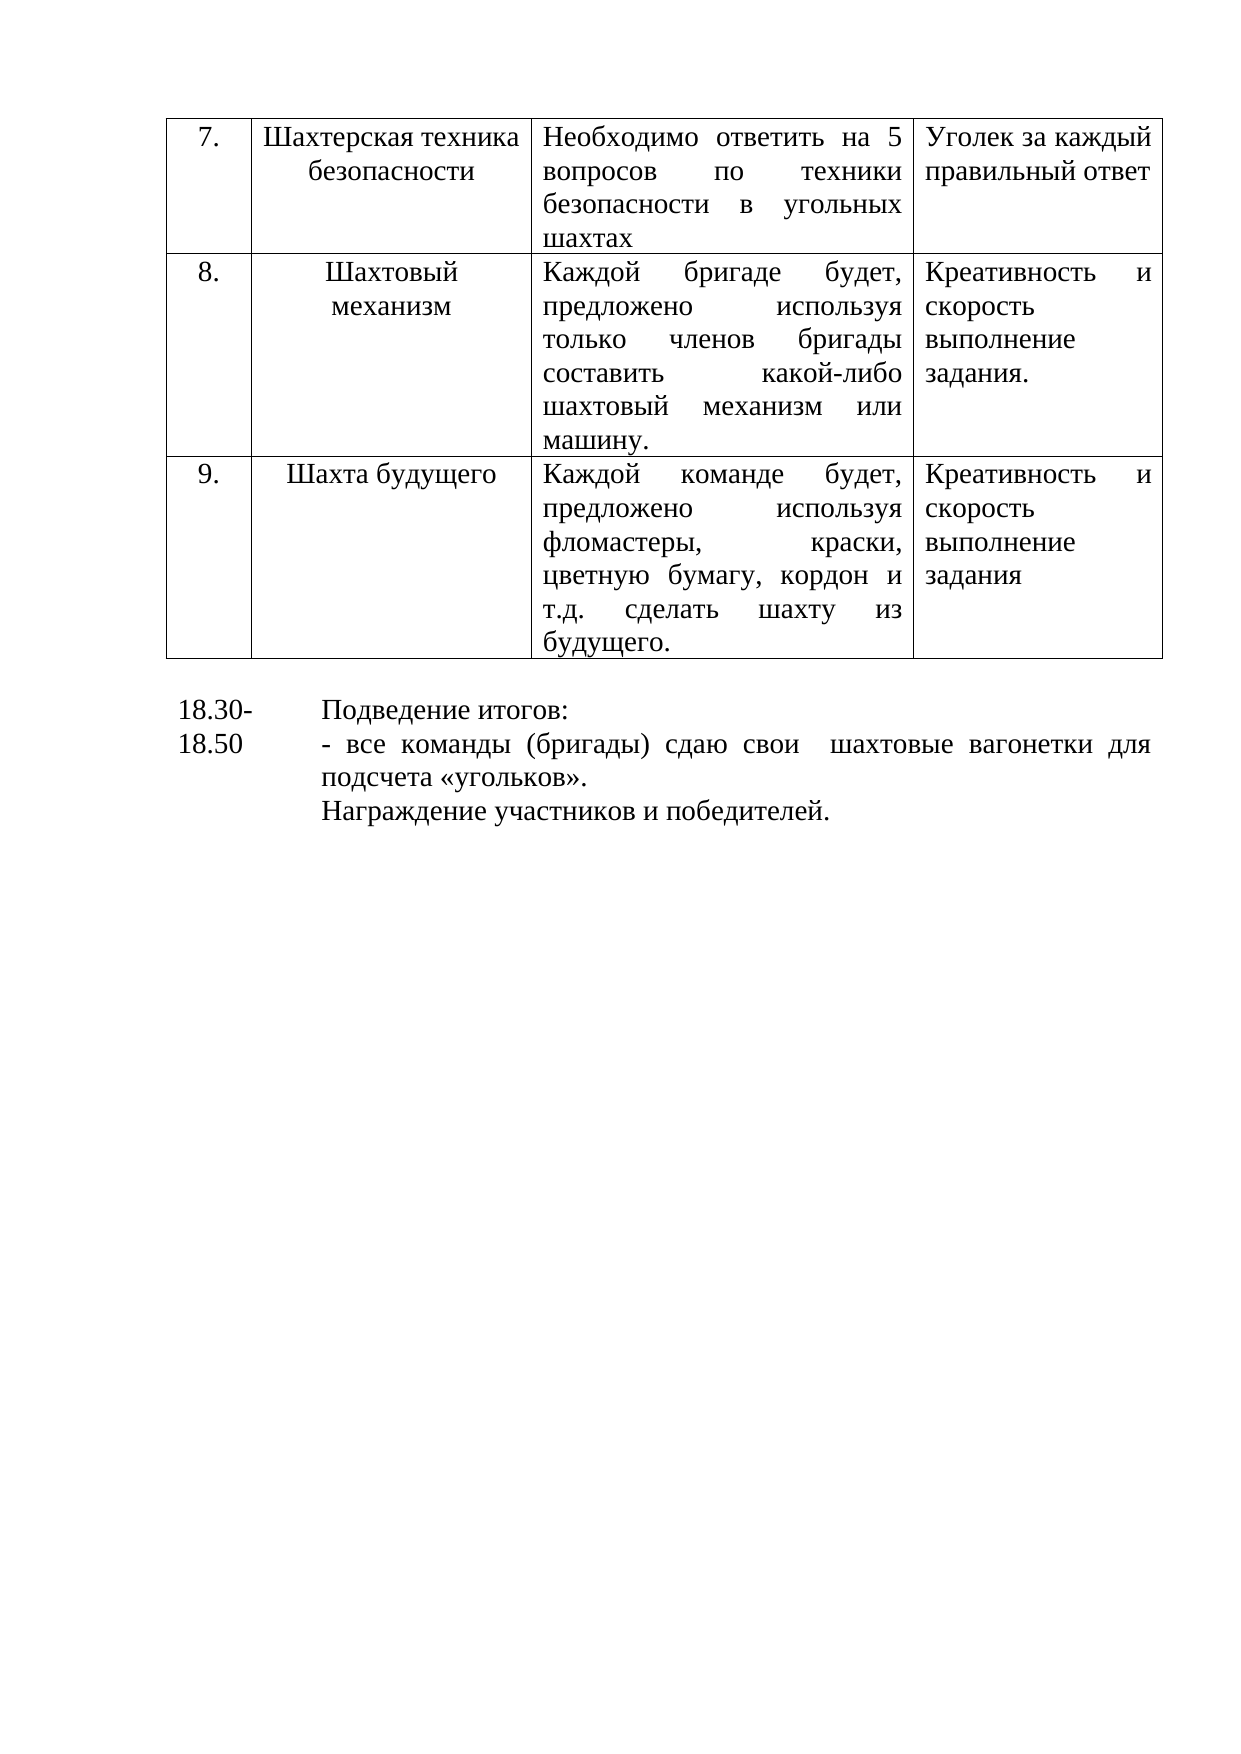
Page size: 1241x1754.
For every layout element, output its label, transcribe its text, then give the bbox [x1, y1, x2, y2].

table_header 18.30-18.50 [166, 693, 310, 827]
table_cell 7. [167, 119, 251, 253]
table_cell 9. [167, 457, 251, 658]
table_header Подведение итогов: - все команды (бригады) сдаю свои шахтовые вагонетки для подсчета «угольков». Награждение участников и победителей. [310, 693, 1163, 827]
table_cell Каждой команде будет, предложено используя фломастеры, краски, цветную бумагу, кордон и т.д. сделать шахту из будущего. [532, 457, 913, 658]
table_cell Шахтовый механизм [252, 254, 531, 456]
table_cell 8. [167, 254, 251, 456]
table_cell Уголек за каждый правильный ответ [914, 119, 1162, 253]
table_cell Креативность и скорость выполнение задания [914, 457, 1162, 658]
table_cell Шахта будущего [252, 457, 531, 658]
table_cell Креативность и скорость выполнение задания. [914, 254, 1162, 456]
table_cell Шахтерская техника безопасности [252, 119, 531, 253]
table_cell Каждой бригаде будет, предложено используя только членов бригады составить какой-либо шахтовый механизм или машину. [532, 254, 913, 456]
table_cell Необходимо ответить на 5 вопросов по техники безопасности в угольных шахтах [532, 119, 913, 253]
